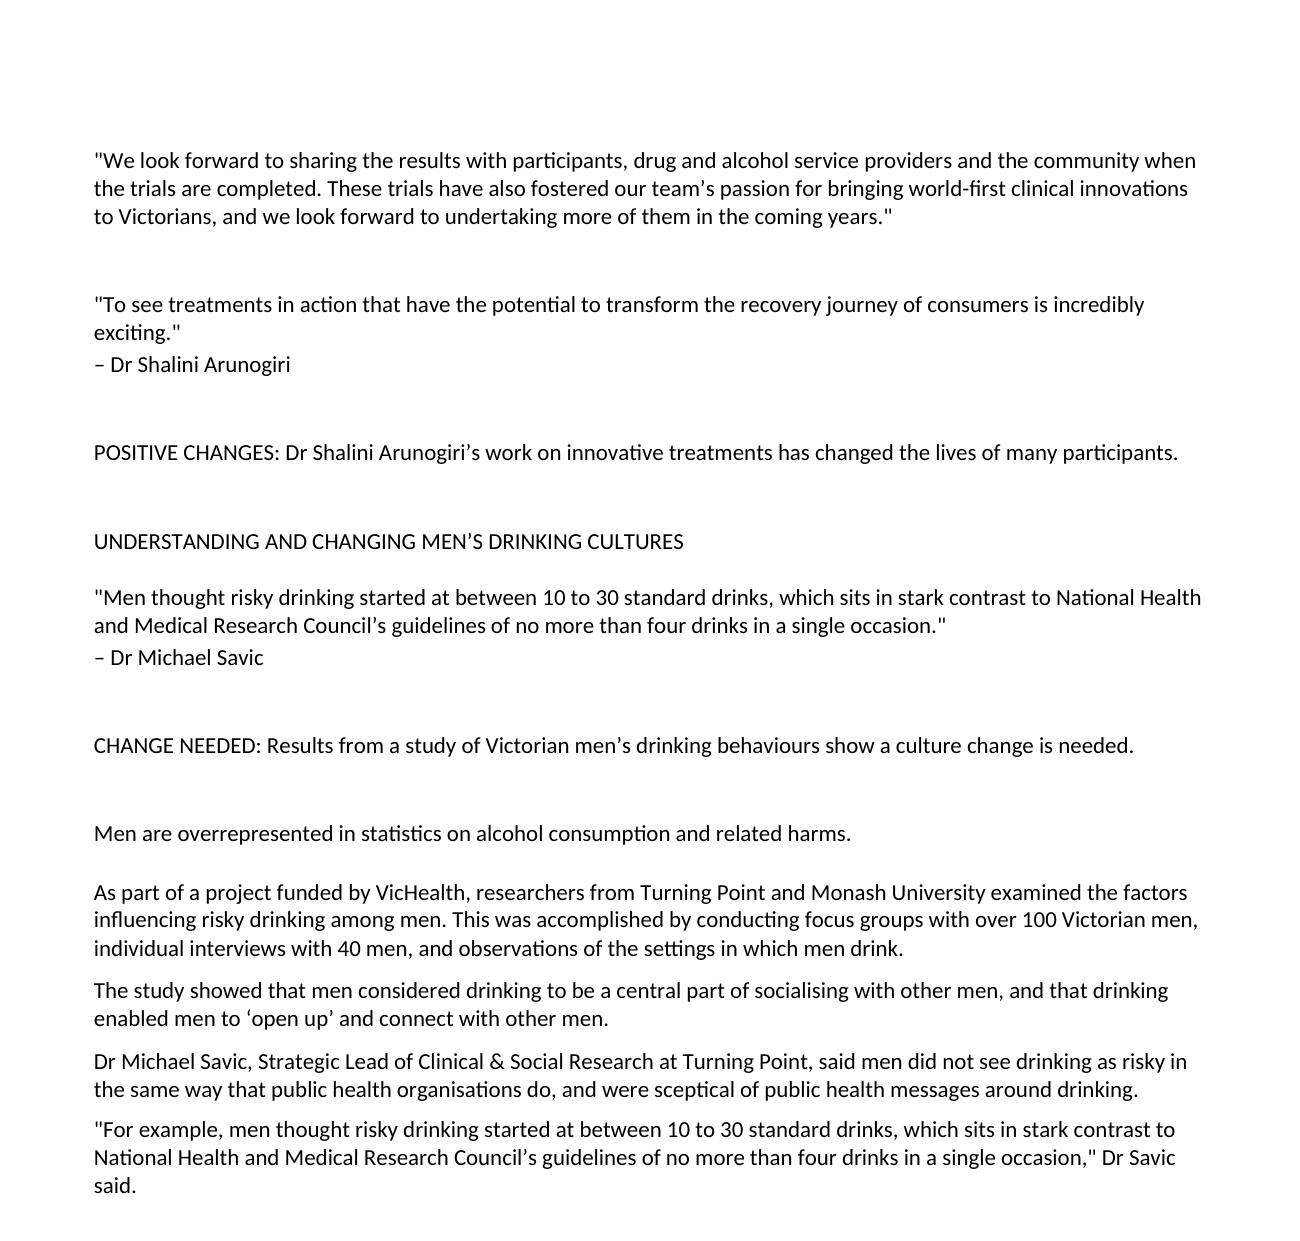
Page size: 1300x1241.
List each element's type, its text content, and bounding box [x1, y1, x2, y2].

text CHANGE NEEDED: Results from a study of Victorian men’s drinking behaviours show a culture change is needed. [94, 731, 1205, 759]
text "Men thought risky drinking started at between 10 to 30 standard drinks, which sits in stark contrast to National Health and Medical Research Council’s guidelines of no more than four drinks in a single occasion." [94, 583, 1205, 639]
text – Dr Shalini Arunogiri [94, 350, 1205, 378]
text As part of a project funded by VicHealth, researchers from Turning Point and Monash University examined the factors influencing risky drinking among men. This was accomplished by conducting focus groups with over 100 Victorian men, individual interviews with 40 men, and observations of the settings in which men drink. [94, 878, 1205, 962]
text Men are overrepresented in statistics on alcohol consumption and related harms. [94, 819, 1205, 847]
text "To see treatments in action that have the potential to transform the recovery journey of consumers is incredibly exciting." [94, 290, 1205, 346]
text POSITIVE CHANGES: Dr Shalini Arunogiri’s work on innovative treatments has changed the lives of many participants. [94, 438, 1205, 467]
text UNDERSTANDING AND CHANGING MEN’S DRINKING CULTURES [94, 527, 1205, 555]
text "For example, men thought risky drinking started at between 10 to 30 standard drinks, which sits in stark contrast to National Health and Medical Research Council’s guidelines of no more than four drinks in a single occasion," Dr Savic said. [94, 1115, 1205, 1199]
text Dr Michael Savic, Strategic Lead of Clinical & Social Research at Turning Point, said men did not see drinking as risky in the same way that public health organisations do, and were sceptical of public health messages around drinking. [94, 1047, 1205, 1103]
text – Dr Michael Savic [94, 643, 1205, 671]
text The study showed that men considered drinking to be a central part of socialising with other men, and that drinking enabled men to ‘open up’ and connect with other men. [94, 976, 1205, 1032]
text "We look forward to sharing the results with participants, drug and alcohol service providers and the community when the trials are completed. These trials have also fostered our team’s passion for bringing world-first clinical innovations to Victorians, and we look forward to undertaking more of them in the coming years." [94, 146, 1205, 230]
